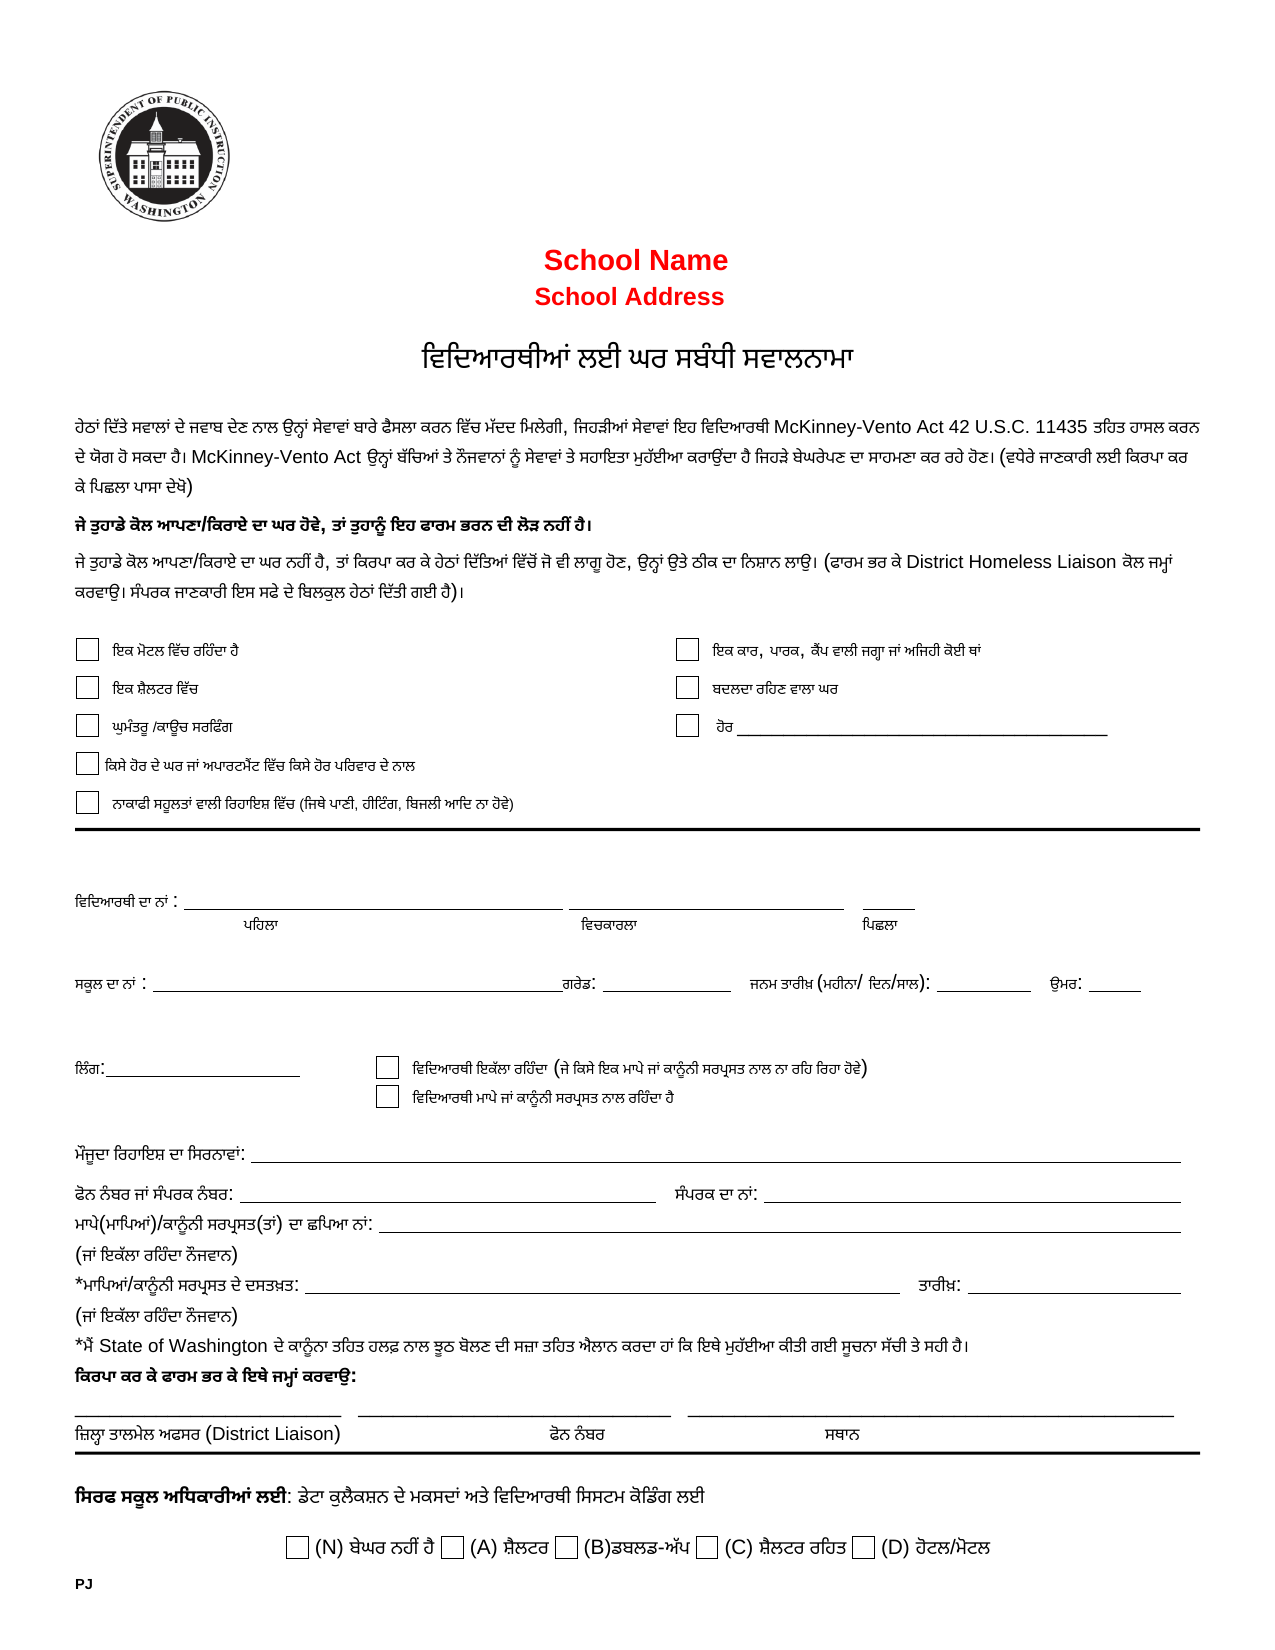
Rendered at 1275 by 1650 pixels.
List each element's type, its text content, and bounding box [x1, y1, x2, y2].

text (ਜਾਂ ਇਕੱਲਾ ਰਹਿੰਦਾ ਨੌਜਵਾਨ) [75, 1242, 1200, 1268]
text ਇਕ ਮੋਟਲ ਵਿੱਚ ਰਹਿੰਦਾ ਹੈ ਇਕ ਕਾਰ, ਪਾਰਕ, ਕੈਂਪ ਵਾਲੀ ਜਗ੍ਹਾ ਜਾਂ ਅਜਿਹੀ ਕੋਈ ਥਾਂ [75, 637, 1200, 662]
text *ਮੈਂ State of Washington ਦੇ ਕਾਨੂੰਨਾ ਤਹਿਤ ਹਲਫ਼ ਨਾਲ ਝੂਠ ਬੋਲਣ ਦੀ ਸਜ਼ਾ ਤਹਿਤ ਐਲਾਨ ਕਰਦਾ ਹਾਂ ਕਿ ਇਥੇ ਮੁਹੱਈਆ ਕੀਤੀ ਗਈ ਸੂਚਨਾ ਸੱਚੀ ਤੇ ਸਹੀ ਹੈ। [75, 1333, 1200, 1359]
text ਪਹਿਲਾ ਵਿਚਕਾਰਲਾ ਪਿਛਲਾ [75, 917, 1200, 936]
text ਵਿਦਿਆਰਥੀ ਦਾ ਨਾਂ : [75, 888, 1200, 913]
text ਸਕੂਲ ਦਾ ਨਾਂ : ਗਰੇਡ: ਜਨਮ ਤਾਰੀਖ਼ (ਮਹੀਨਾ/ ਦਿਨ/ਸਾਲ): ਉਮਰ: [75, 967, 1200, 996]
text ਵਿਦਿਆਰਥੀਆਂ ਲਈ ਘਰ ਸਬੰਧੀ ਸਵਾਲਨਾਮਾ [75, 342, 1200, 380]
text ਜੇ ਤੁਹਾਡੇ ਕੋਲ ਆਪਣਾ/ਕਿਰਾਏ ਦਾ ਘਰ ਹੋਵੇ, ਤਾਂ ਤੁਹਾਨੂੰ ਇਹ ਫਾਰਮ ਭਰਨ ਦੀ ਲੋੜ ਨਹੀਂ ਹੈ। [75, 512, 1200, 539]
text ਫੋਨ ਨੰਬਰ ਜਾਂ ਸੰਪਰਕ ਨੰਬਰ: ਸੰਪਰਕ ਦਾ ਨਾਂ: [75, 1181, 1200, 1207]
text ਹੇਠਾਂ ਦਿੱਤੇ ਸਵਾਲਾਂ ਦੇ ਜਵਾਬ ਦੇਣ ਨਾਲ ਉਨ੍ਹਾਂ ਸੇਵਾਵਾਂ ਬਾਰੇ ਫੈਸਲਾ ਕਰਨ ਵਿੱਚ ਮੱਦਦ ਮਿਲੇਗੀ, ਜਿਹੜੀਆਂ ਸੇਵਾਵਾਂ ਇਹ ਵਿਦਿਆਰਥੀ McKinney-Vento Act 42 U.S.C. 11435 ਤਹਿਤ ਹਾਸਲ ਕਰਨ ਦੇ ਯੋਗ ਹੋ ਸਕਦਾ ਹੈ। McKinney-Vento Act ਉਨ੍ਹਾਂ ਬੱਚਿਆਂ ਤੇ ਨੌਜਵਾਨਾਂ ਨੂੰ ਸੇਵਾਵਾਂ ਤੇ ਸਹਾਇਤਾ ਮੁਹੱਈਆ ਕਰਾਉਂਦਾ ਹੈ ਜਿਹੜੇ ਬੇਘਰੇਪਣ ਦਾ ਸਾਹਮਣਾ ਕਰ ਰਹੇ ਹੋਣ। (ਵਧੇਰੇ ਜਾਣਕਾਰੀ ਲਈ ਕਿਰਪਾ ਕਰ ਕੇ ਪਿਛਲਾ ਪਾਸਾ ਦੇਖੋ) [75, 413, 1200, 500]
text ਨਾਕਾਫੀ ਸਹੂਲਤਾਂ ਵਾਲੀ ਰਿਹਾਇਸ਼ ਵਿੱਚ (ਜਿਥੇ ਪਾਣੀ, ਹੀਟਿੰਗ, ਬਿਜਲੀ ਆਦਿ ਨਾ ਹੋਵੇ) [75, 790, 1200, 815]
text ਜ਼ਿਲ੍ਹਾ ਤਾਲਮੇਲ ਅਫਸਰ (District Liaison) ਫੋਨ ਨੰਬਰ ਸਥਾਨ [75, 1421, 1200, 1448]
text ਕਿਸੇ ਹੋਰ ਦੇ ਘਰ ਜਾਂ ਅਪਾਰਟਮੈਂਟ ਵਿੱਚ ਕਿਸੇ ਹੋਰ ਪਰਿਵਾਰ ਦੇ ਨਾਲ [75, 751, 1200, 777]
text ਜੇ ਤੁਹਾਡੇ ਕੋਲ ਆਪਣਾ/ਕਿਰਾਏ ਦਾ ਘਰ ਨਹੀਂ ਹੈ, ਤਾਂ ਕਿਰਪਾ ਕਰ ਕੇ ਹੇਠਾਂ ਦਿੱਤਿਆਂ ਵਿੱਚੋਂ ਜੋ ਵੀ ਲਾਗੂ ਹੋਣ, ਉਨ੍ਹਾਂ ਉਤੇ ਠੀਕ ਦਾ ਨਿਸ਼ਾਨ ਲਾਉ। (ਫਾਰਮ ਭਰ ਕੇ District Homeless Liaison ਕੋਲ ਜਮ੍ਹਾਂ ਕਰਵਾਉ। ਸੰਪਰਕ ਜਾਣਕਾਰੀ ਇਸ ਸਫੇ ਦੇ ਬਿਲਕੁਲ ਹੇਠਾਂ ਦਿੱਤੀ ਗਈ ਹੈ)। [75, 549, 1200, 605]
text ਲਿੰਗ: ਵਿਦਿਆਰਥੀ ਇਕੱਲਾ ਰਹਿੰਦਾ (ਜੇ ਕਿਸੇ ਇਕ ਮਾਪੇ ਜਾਂ ਕਾਨੂੰਨੀ ਸਰਪ੍ਰਸਤ ਨਾਲ ਨਾ ਰਹਿ ਰਿਹਾ ਹੋਵੇ) [75, 1055, 1200, 1081]
text ਸਿਰਫ ਸਕੂਲ ਅਧਿਕਾਰੀਆਂ ਲਈ: ਡੇਟਾ ਕੁਲੈਕਸ਼ਨ ਦੇ ਮਕਸਦਾਂ ਅਤੇ ਵਿਦਿਆਰਥੀ ਸਿਸਟਮ ਕੋਡਿੰਗ ਲਈ [75, 1484, 1200, 1511]
text ਵਿਦਿਆਰਥੀ ਮਾਪੇ ਜਾਂ ਕਾਨੂੰਨੀ ਸਰਪ੍ਰਸਤ ਨਾਲ ਰਹਿੰਦਾ ਹੈ [75, 1084, 1200, 1110]
text ਮਾਪੇ(ਮਾਪਿਆਂ)/ਕਾਨੂੰਨੀ ਸਰਪ੍ਰਸਤ(ਤਾਂ) ਦਾ ਛਪਿਆ ਨਾਂ: [75, 1211, 1200, 1238]
text ਮੌਜੂਦਾ ਰਿਹਾਇਸ਼ ਦਾ ਸਿਰਨਾਵਾਂ: [75, 1141, 1200, 1167]
text School Address [450, 282, 1200, 311]
text (ਜਾਂ ਇਕੱਲਾ ਰਹਿੰਦਾ ਨੌਜਵਾਨ) [75, 1302, 1200, 1329]
text School Name [450, 243, 1200, 277]
text ਕਿਰਪਾ ਕਰ ਕੇ ਫਾਰਮ ਭਰ ਕੇ ਇਥੇ ਜਮ੍ਹਾਂ ਕਰਵਾਉ: [75, 1363, 1200, 1390]
text (N) ਬੇਘਰ ਨਹੀਂ ਹੈ (A) ਸ਼ੈਲਟਰ (B)ਡਬਲਡ-ਅੱਪ (C) ਸ਼ੈਲਟਰ ਰਹਿਤ (D) ਹੋਟਲ/ਮੋਟਲ [75, 1535, 1200, 1562]
picture [90, 82, 238, 230]
text ਇਕ ਸ਼ੈਲਟਰ ਵਿੱਚ ਬਦਲਦਾ ਰਹਿਣ ਵਾਲਾ ਘਰ [75, 675, 1200, 701]
text *ਮਾਪਿਆਂ/ਕਾਨੂੰਨੀ ਸਰਪ੍ਰਸਤ ਦੇ ਦਸਤਖ਼ਤ: ਤਾਰੀਖ਼: [75, 1272, 1200, 1298]
text _______________________ ___________________________ __________________________________________ [75, 1394, 1200, 1418]
text ਘੁਮੰਤਰੂ /ਕਾਊਚ ਸਰਫਿੰਗ ਹੋਰ ________________________________ [75, 713, 1200, 739]
